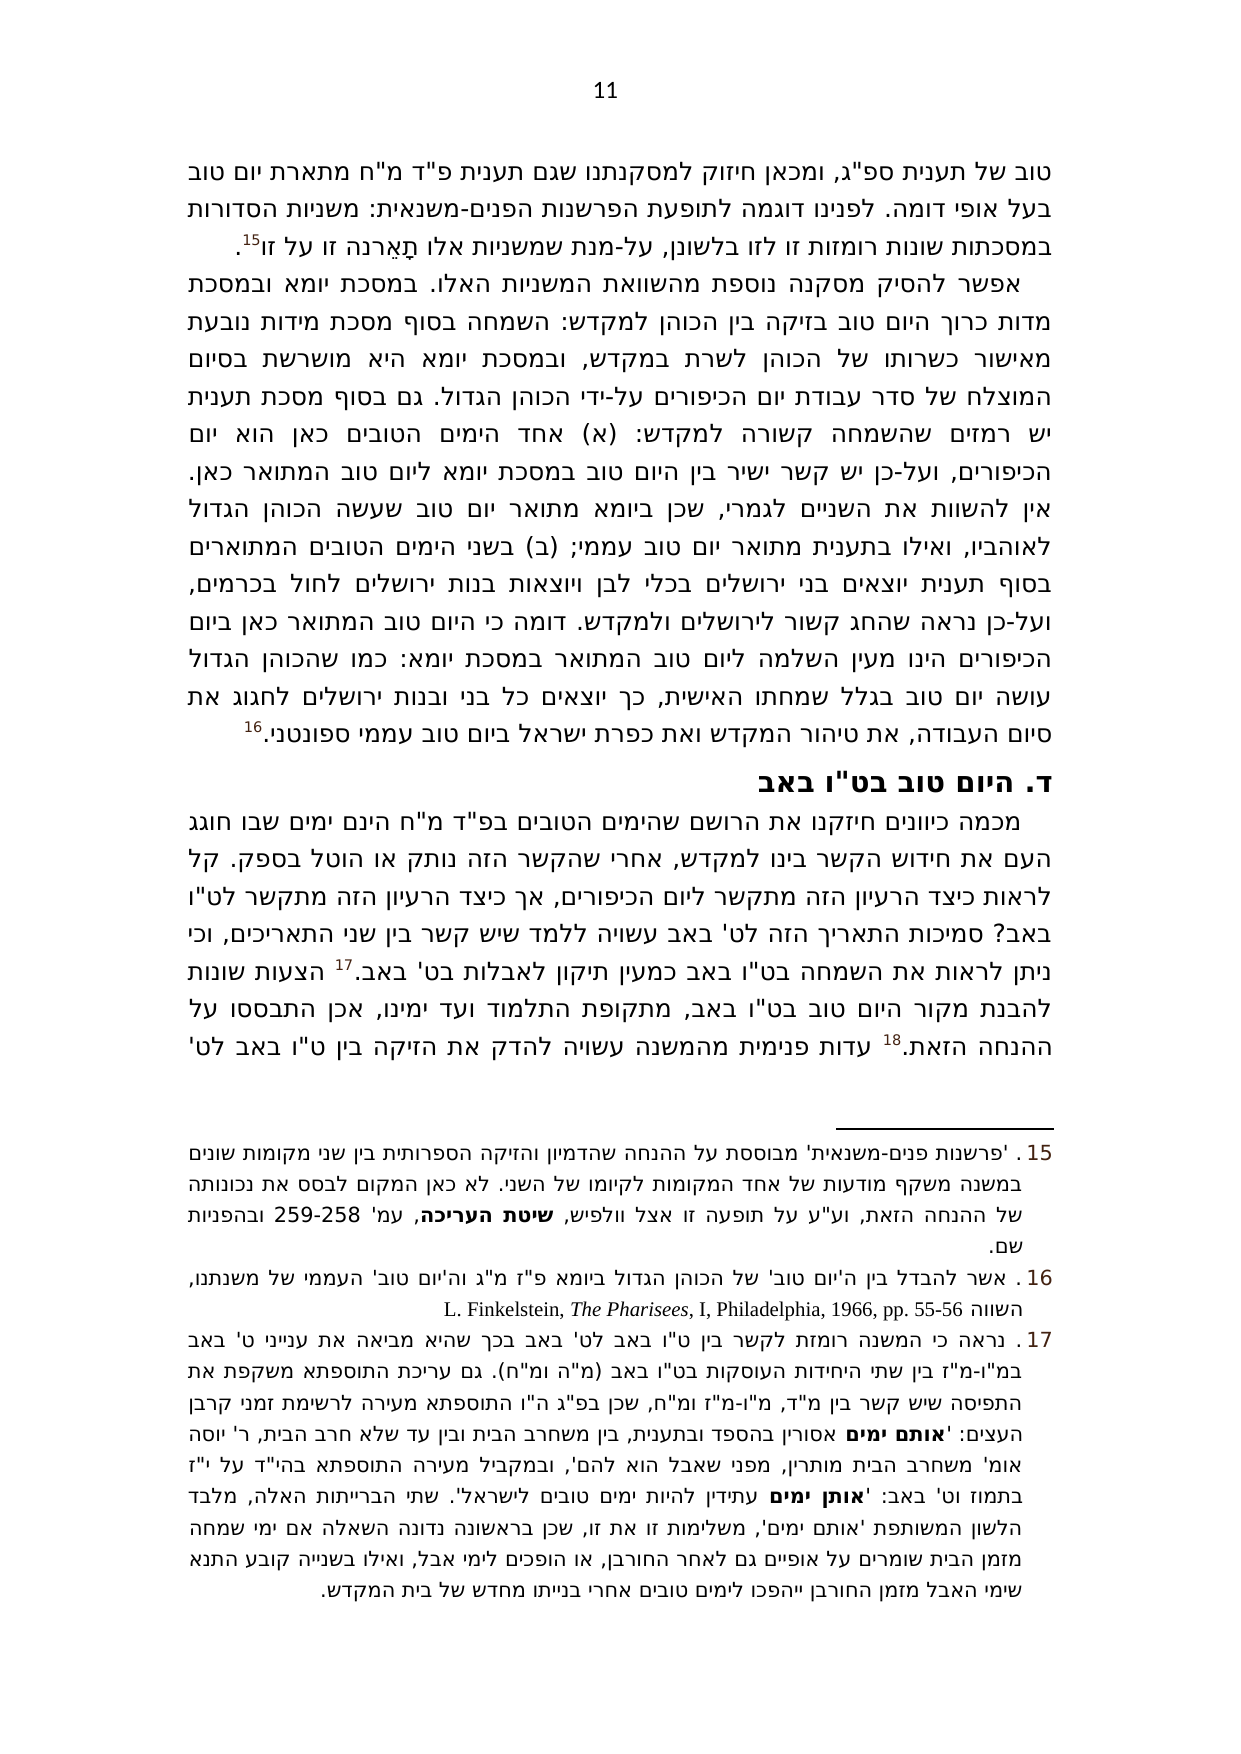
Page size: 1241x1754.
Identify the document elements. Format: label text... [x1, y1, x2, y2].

text אפשר להסיק מסקנה נוספת מהשוואת המשניות האלו. במסכת יומא ובמסכת מדות כרוך היום טוב בזיקה בין הכוהן למקדש: השמחה בסוף מסכת מידות נובעת מאישור כשרותו של הכוהן לשרת במקדש, ובמסכת יומא היא מושרשת בסיום המוצלח של סדר עבודת יום הכיפורים על-ידי הכוהן הגדול. גם בסוף מסכת תענית יש רמזים שהשמחה קשורה למקדש: (א) אחד הימים הטובים כאן הוא יום הכיפורים, ועל-כן יש קשר ישיר בין היום טוב במסכת יומא ליום טוב המתואר כאן. אין להשוות את השניים לגמרי, שכן ביומא מתואר יום טוב שעשה הכוהן הגדול לאוהביו, ואילו בתענית מתואר יום טוב עממי; (ב) בשני הימים הטובים המתוארים בסוף תענית יוצאים בני ירושלים בכלי לבן ויוצאות בנות ירושלים לחול בכרמים, ועל-כן נראה שהחג קשור לירושלים ולמקדש. דומה כי היום טוב המתואר כאן ביום הכיפורים הינו מעין השלמה ליום טוב המתואר במסכת יומא: כמו שהכוהן הגדול עושה יום טוב בגלל שמחתו האישית, כך יוצאים כל בני ובנות ירושלים לחגוג את סיום העבודה, את טיהור המקדש ואת כפרת ישראל ביום טוב עממי ספונטני. [187, 262, 1053, 750]
text הדמיון בין הימים הטובים האלה בולט לעין: יום טוב ספונטני, המבטא את השמחה של מי שיצא בשלום מתוך מצב שיש בו איום וחוסר-ודאות. דומה לאלה גם היום טוב של תענית ספ"ג, ומכאן חיזוק למסקנתנו שגם תענית פ"ד מ"ח מתארת יום טוב בעל אופי דומה. לפנינו דוגמה לתופעת הפרשנות הפנים-משנאית: משניות הסדורות במסכתות שונות רומזות זו לזו בלשונן, על-מנת שמשניות אלו תָאֵרנה זו על זו. [187, 150, 1053, 262]
subtitle ד. היום טוב בט"ו באב [187, 762, 1053, 800]
text מכמה כיוונים חיזקנו את הרושם שהימים הטובים בפ"ד מ"ח הינם ימים שבו חוגג העם את חידוש הקשר בינו למקדש, אחרי שהקשר הזה נותק או הוטל בספק. קל לראות כיצד הרעיון הזה מתקשר ליום הכיפורים, אך כיצד הרעיון הזה מתקשר לט"ו באב? סמיכות התאריך הזה לט' באב עשויה ללמד שיש קשר בין שני התאריכים, וכי ניתן לראות את השמחה בט"ו באב כמעין תיקון לאבלות בט' באב. הצעות שונות להבנת מקור היום טוב בט"ו באב, מתקופת התלמוד ועד ימינו, אכן התבססו על ההנחה הזאת. עדות פנימית מהמשנה עשויה להדק את הזיקה בין ט"ו באב לט' באב. ט"ו באב מופיע במשנה כולה רק בשני מקומות, ושניהם בפרקנו. אשר על-כן נראה שיש לעגן את היום טוב של ט"ו באב בקרבן העצים שבאותו היום, וכן הציעו אפשטיין ומנדל שיש לראות את ט"ו באב כ'חג העצרת של קרבן העצים'. על סמך נוסח הרישא של מ"ה במשניות מטיפוס א"י ועל סמך מקבילה לבבא זו בתוספתא ביכורים פ"ג ה"ו, אפשטיין משחזר את המקורות הקדומים שמהם הורכבה לדעתו מ"ה, ומגיע למסקנה שהחלק הראשון והשני של משנה זו משקפים שלבים שונים של התהליך המתואר בסכוליון למגילת תענית: "מפני שכשעלתה גולה בראשונה התקינו להם את יום ט' באב שיהו מביאין בו קרבן עצים. אמרו חכמים כשיעלו למחר הגליות הן אף הן צריכין התקינו להם את יום חמשה עשר באב…". קרבן העצים, המתואר בנחמיה י', לה כחלק חשוב מחידוש הקשר בין העם למקדש בתקופת ייסוד הבית השני, מוצג באור דומה גם בברייתא הזאת. אין ספק שקביעת יום קרבן העצים הראשון בט' באב משקפת את הרצון לראות בקרבן העצים אות וסימן לשמחה הכרוכה במחיקת הכאב והקלון של חורבן הבית הראשון. אף ט"ו באב נקבע, ליד ט' באב, כיום קרבן עצים על-מנת למלא תפקיד דומה לאלה אשר 'יעלו למחר [מ]הגליות', ועל-כן אף הוא מהווה חג של 'החזרת העטרה ליושנה'. [187, 800, 1053, 1062]
